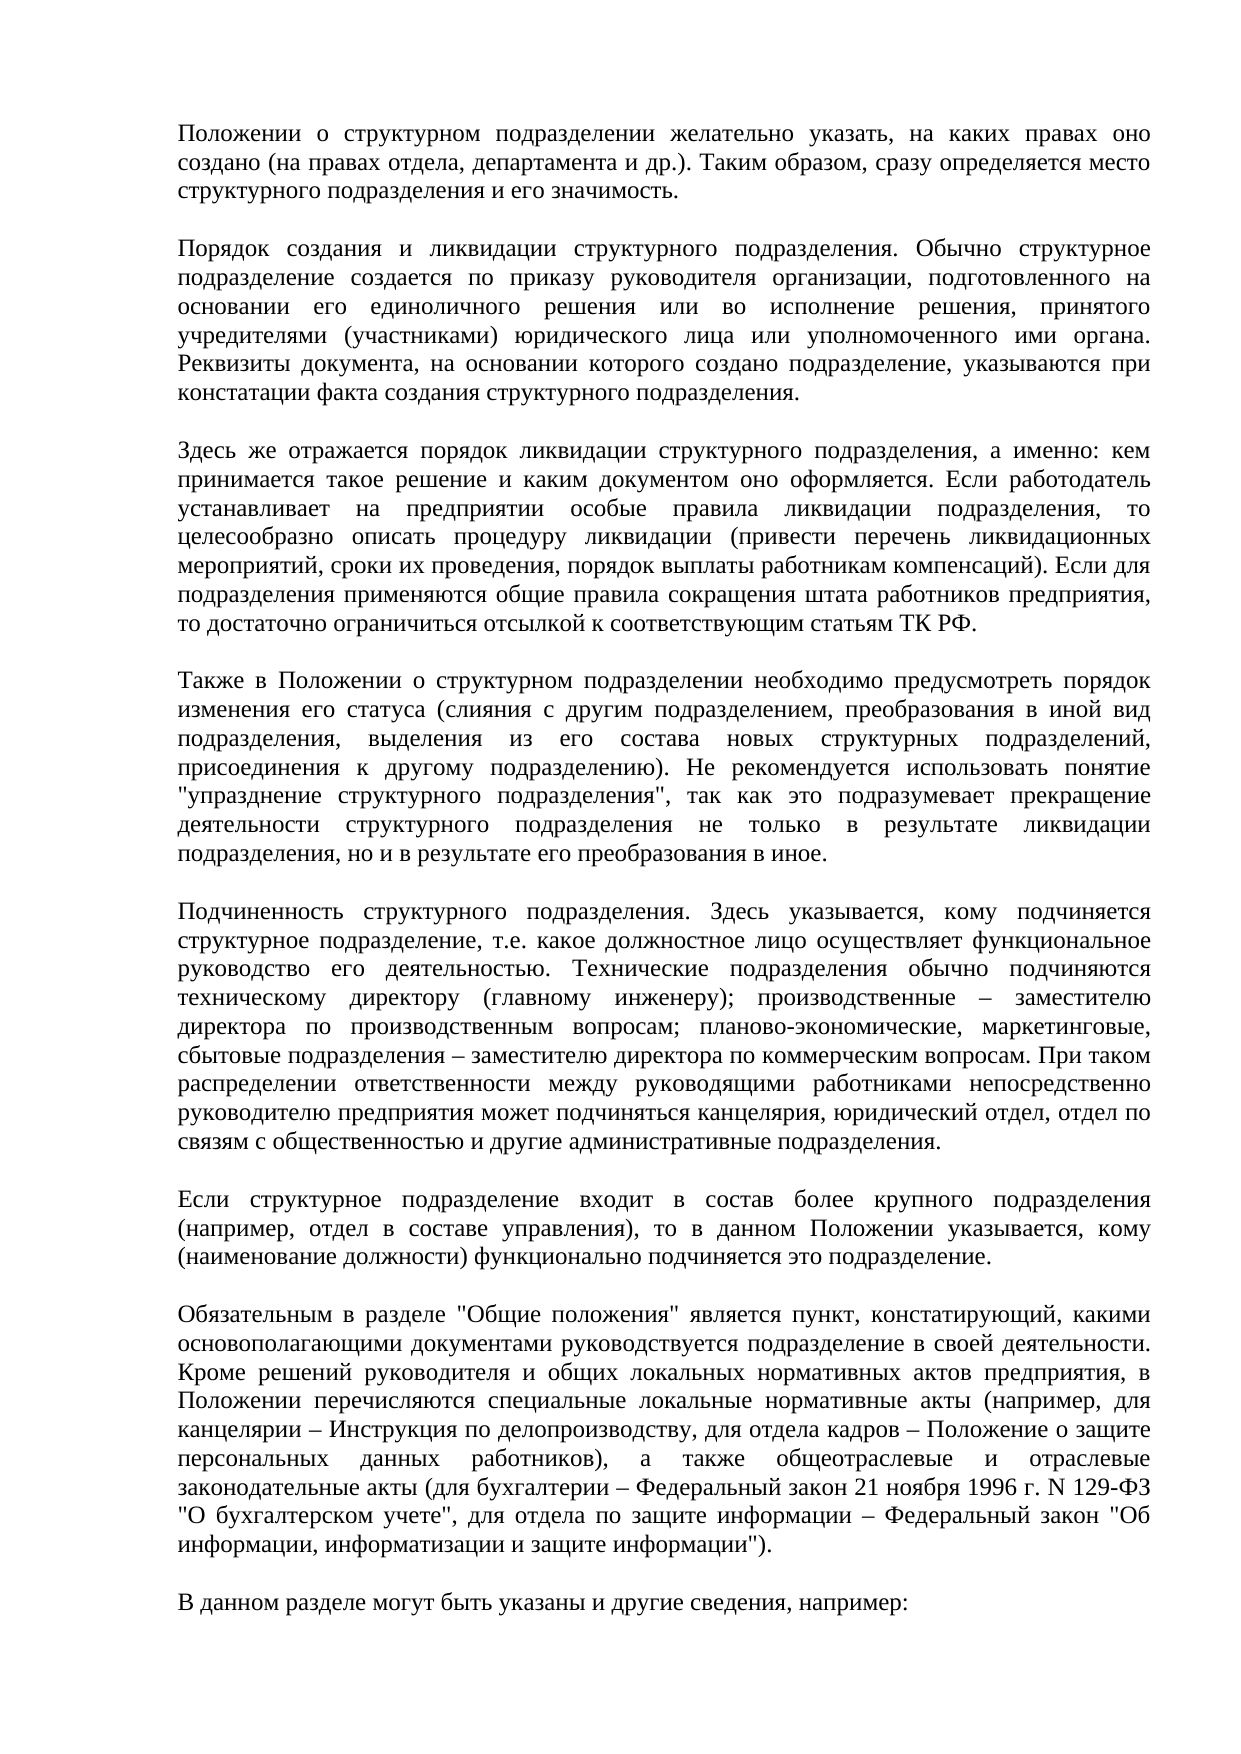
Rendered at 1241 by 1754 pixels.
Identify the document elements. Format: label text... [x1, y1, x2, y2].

text Здесь же отражается порядок ликвидации структурного подразделения, а именно: кем принимается такое решение и каким документом оно оформляется. Если работодатель устанавливает на предприятии особые правила ликвидации подразделения, то целесообразно описать процедуру ликвидации (привести перечень ликвидационных мероприятий, сроки их проведения, порядок выплаты работникам компенсаций). Если для подразделения применяются общие правила сокращения штата работников предприятия, то достаточно ограничиться отсылкой к соответствующим статьям ТК РФ. [177, 435, 1152, 636]
text Также в Положении о структурном подразделении необходимо предусмотреть порядок изменения его статуса (слияния с другим подразделением, преобразования в иной вид подразделения, выделения из его состава новых структурных подразделений, присоединения к другому подразделению). Не рекомендуется использовать понятие "упразднение структурного подразделения", так как это подразумевает прекращение деятельности структурного подразделения не только в результате ликвидации подразделения, но и в результате его преобразования в иное. [177, 666, 1152, 867]
text В данном разделе могут быть указаны и другие сведения, например: [177, 1587, 1152, 1616]
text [177, 118, 1152, 204]
text Порядок создания и ликвидации структурного подразделения. Обычно структурное подразделение создается по приказу руководителя организации, подготовленного на основании его единоличного решения или во исполнение решения, принятого учредителями (участниками) юридического лица или уполномоченного ими органа. Реквизиты документа, на основании которого создано подразделение, указываются при констатации факта создания структурного подразделения. [177, 233, 1152, 406]
text Если структурное подразделение входит в состав более крупного подразделения (например, отдел в составе управления), то в данном Положении указывается, кому (наименование должности) функционально подчиняется это подразделение. [177, 1184, 1152, 1270]
text Подчиненность структурного подразделения. Здесь указывается, кому подчиняется структурное подразделение, т.е. какое должностное лицо осуществляет функциональное руководство его деятельностью. Технические подразделения обычно подчиняются техническому директору (главному инженеру); производственные – заместителю директора по производственным вопросам; планово-экономические, маркетинговые, сбытовые подразделения – заместителю директора по коммерческим вопросам. При таком распределении ответственности между руководящими работниками непосредственно руководителю предприятия может подчиняться канцелярия, юридический отдел, отдел по связям с общественностью и другие административные подразделения. [177, 896, 1152, 1155]
text Обязательным в разделе "Общие положения" является пункт, констатирующий, какими основополагающими документами руководствуется подразделение в своей деятельности. Кроме решений руководителя и общих локальных нормативных актов предприятия, в Положении перечисляются специальные локальные нормативные акты (например, для канцелярии – Инструкция по делопроизводству, для отдела кадров – Положение о защите персональных данных работников), а также общеотраслевые и отраслевые законодательные акты (для бухгалтерии – Федеральный закон 21 ноября 1996 г. N 129-ФЗ "О бухгалтерском учете", для отдела по защите информации – Федеральный закон "Об информации, информатизации и защите информации"). [177, 1299, 1152, 1558]
